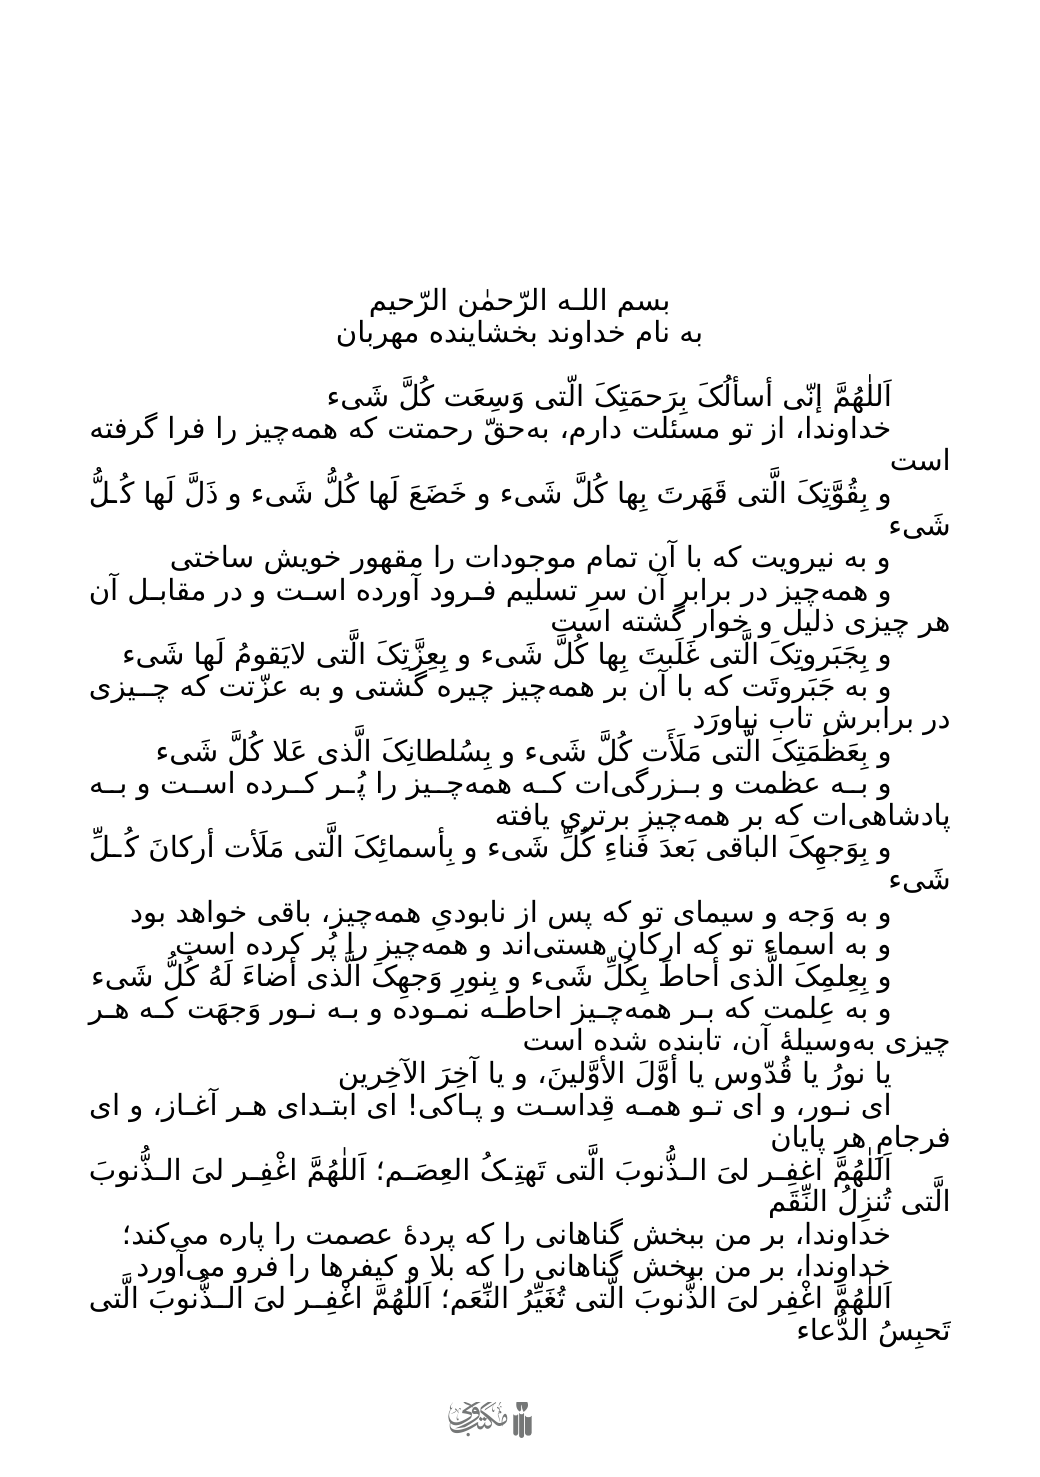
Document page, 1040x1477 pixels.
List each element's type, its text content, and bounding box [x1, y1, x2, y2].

text خداوندا، بر من ببخش گناهانی را که بلا و کیفرها را فرو می‌آورد [89, 1251, 951, 1283]
text و به وَجه و سیمای تو که پس از نابودیِ همه‌چیز، باقی خواهد بود [89, 897, 951, 929]
text و بِعَظَمَتِکَ الَّتی مَلَأَت کُلَّ شَىء و بِسُلطانِکَ الَّذی عَلا کُلَّ شَىء [89, 735, 951, 768]
text و بِعِلمِکَ الَّذی أحاطَ بِکُلِّ شَىء و بِنورِ وَجهِکَ الَّذی أضاءَ لَهُ کُلُّ شَىء [89, 961, 951, 993]
picture [443, 1402, 537, 1438]
text اَللٰهُمَّ اغفِر لیَ الذُّنوبَ الَّتی تَهتِکُ العِصَم؛ اَللٰهُمَّ اغْفِر لیَ الذُّنوبَ الَّتی تُنزِلُ النِّقَم [89, 1154, 951, 1219]
text و به جَبَروتَت که با آن بر همه‌چیز چیره گشتی و به عزّتت که چیزی در برابرش تاب نیاورَد [89, 671, 951, 735]
text و به نیرویت که با آن تمام موجودات را مقهور خویش ساختی [89, 542, 951, 574]
text یا نورُ یا قُدّوس یا أوَّلَ الأوَّلینَ، و یا آخِرَ الآخِرین [89, 1058, 951, 1090]
text و به عظمت و بزرگی‌ات که همه‌چیز را پُر کرده است و به پادشاهی‌ات که بر همه‌چیز برتری یافته [89, 768, 951, 832]
text و همه‌چیز در برابر آن سرِ تسلیم فرود آورده است و در مقابل آن هر چیزی ذلیل و خوار گشته است [89, 574, 951, 639]
text و به عِلمت که بر همه‌چیز احاطه نموده و به نور وَجهَت كه هر چيزى به‌وسیلۀ آن، تابنده شده است [89, 993, 951, 1058]
text اَللٰهُمَّ اغْفِر لیَ الذُّنوبَ الَّتی تُغَیِّرُ النِّعَم؛ اَللٰهُمَّ اغْفِر لیَ الذُّنوبَ الَّتی تَحبِسُ الدُّعاء [89, 1283, 951, 1348]
text بسم اللـه الرّحمٰن الرّحیم [89, 284, 951, 317]
text ای نور، و ای تو همه قِداست و پاکی! ای ابتدای هر آغاز، و ای فرجامِ هر پایان [89, 1090, 951, 1154]
text به نام خداوند بخشاینده مهربان [89, 317, 951, 349]
text و بِوَجهِکَ الباقی بَعدَ فَناءِ کُلِّ شَىء و بِأسمائِکَ الَّتی مَلَأت أرکانَ کُلِّ شَىء [89, 832, 951, 897]
text و بِقُوَّتِکَ الَّتی قَهَرتَ بِها کُلَّ شَىء و خَضَعَ لَها کُلُّ شَىء و ذَلَّ لَها کُلُّ شَىء [89, 478, 951, 542]
text خداوندا، از تو مسئلت دارم، به‌حقّ رحمتت که همه‌چیز را فرا گرفته است [89, 413, 951, 478]
text خداوندا، بر من ببخش گناهانی را که پردۀ عصمت را پاره می‌کند؛ [89, 1219, 951, 1251]
text و بِجَبَروتِکَ الَّتی غَلَبتَ بِها کُلَّ شَىء و بِعِزَّتِکَ الَّتی لایَقومُ لَها شَىء [89, 639, 951, 671]
text و به اسماء تو كه ارکان هستی‌اند و همه‌چيز را پُر کرده است [89, 929, 951, 961]
text اَللٰهُمَّ إنّی أسألُکَ بِرَحمَتِکَ الّتی وَسِعَت کُلَّ شَیء [89, 381, 951, 413]
